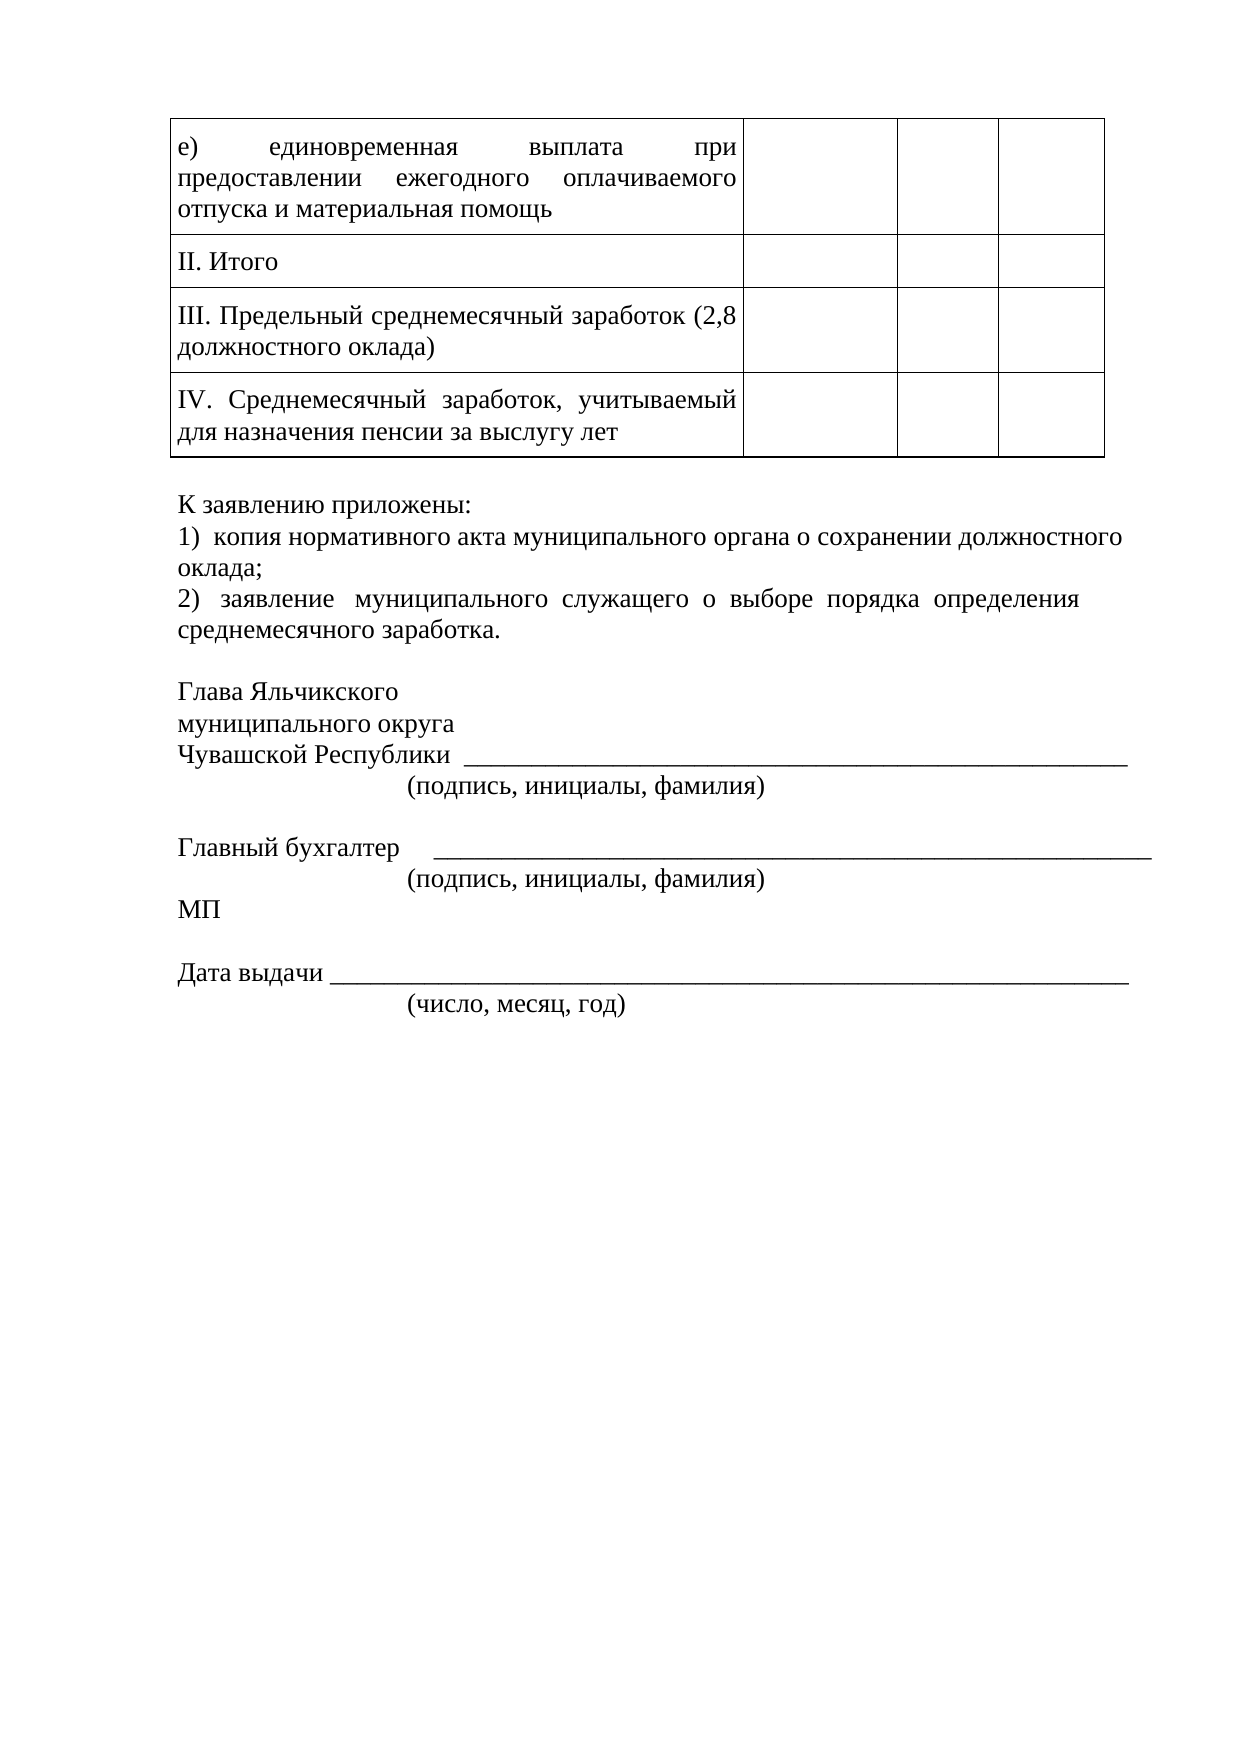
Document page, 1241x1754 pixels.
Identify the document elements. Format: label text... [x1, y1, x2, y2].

table_cell е) единовременная выплата при предоставлении ежегодного оплачиваемого отпуска и материальная помощь [171, 119, 743, 234]
table_cell [744, 373, 897, 456]
table_cell II. Итого [171, 235, 743, 287]
text Чувашской Республики _________________________________________________ [177, 738, 1152, 769]
text среднемесячного заработка. [177, 613, 1152, 644]
text К заявлению приложены: [177, 489, 1152, 520]
table_cell III. Предельный среднемесячный заработок (2,8 должностного оклада) [171, 288, 743, 372]
text 1) копия нормативного акта муниципального органа о сохранении должностного [177, 520, 1152, 551]
text Главный бухгалтер _____________________________________________________ [177, 831, 1152, 862]
text (число, месяц, год) [177, 987, 1152, 1018]
text оклада; [177, 551, 1152, 582]
table_cell [898, 373, 998, 456]
table_cell [999, 373, 1104, 456]
table_cell [999, 288, 1104, 372]
table_cell [999, 235, 1104, 287]
table_cell IV. Среднемесячный заработок, учитываемый для назначения пенсии за выслугу лет [171, 373, 743, 456]
table_cell [744, 235, 897, 287]
text Дата выдачи ___________________________________________________________ [177, 956, 1152, 987]
table_cell [744, 119, 897, 234]
table_cell [898, 288, 998, 372]
table_cell [999, 119, 1104, 234]
text (подпись, инициалы, фамилия) [177, 769, 1152, 800]
table_cell [744, 288, 897, 372]
text Глава Яльчикского [177, 676, 1152, 707]
table_cell [898, 235, 998, 287]
text МП [177, 893, 1152, 925]
text (подпись, инициалы, фамилия) [177, 862, 1152, 893]
table_cell [898, 119, 998, 234]
text муниципального округа [177, 707, 1152, 738]
text 2) заявление муниципального служащего о выборе порядка определения [177, 582, 1152, 613]
